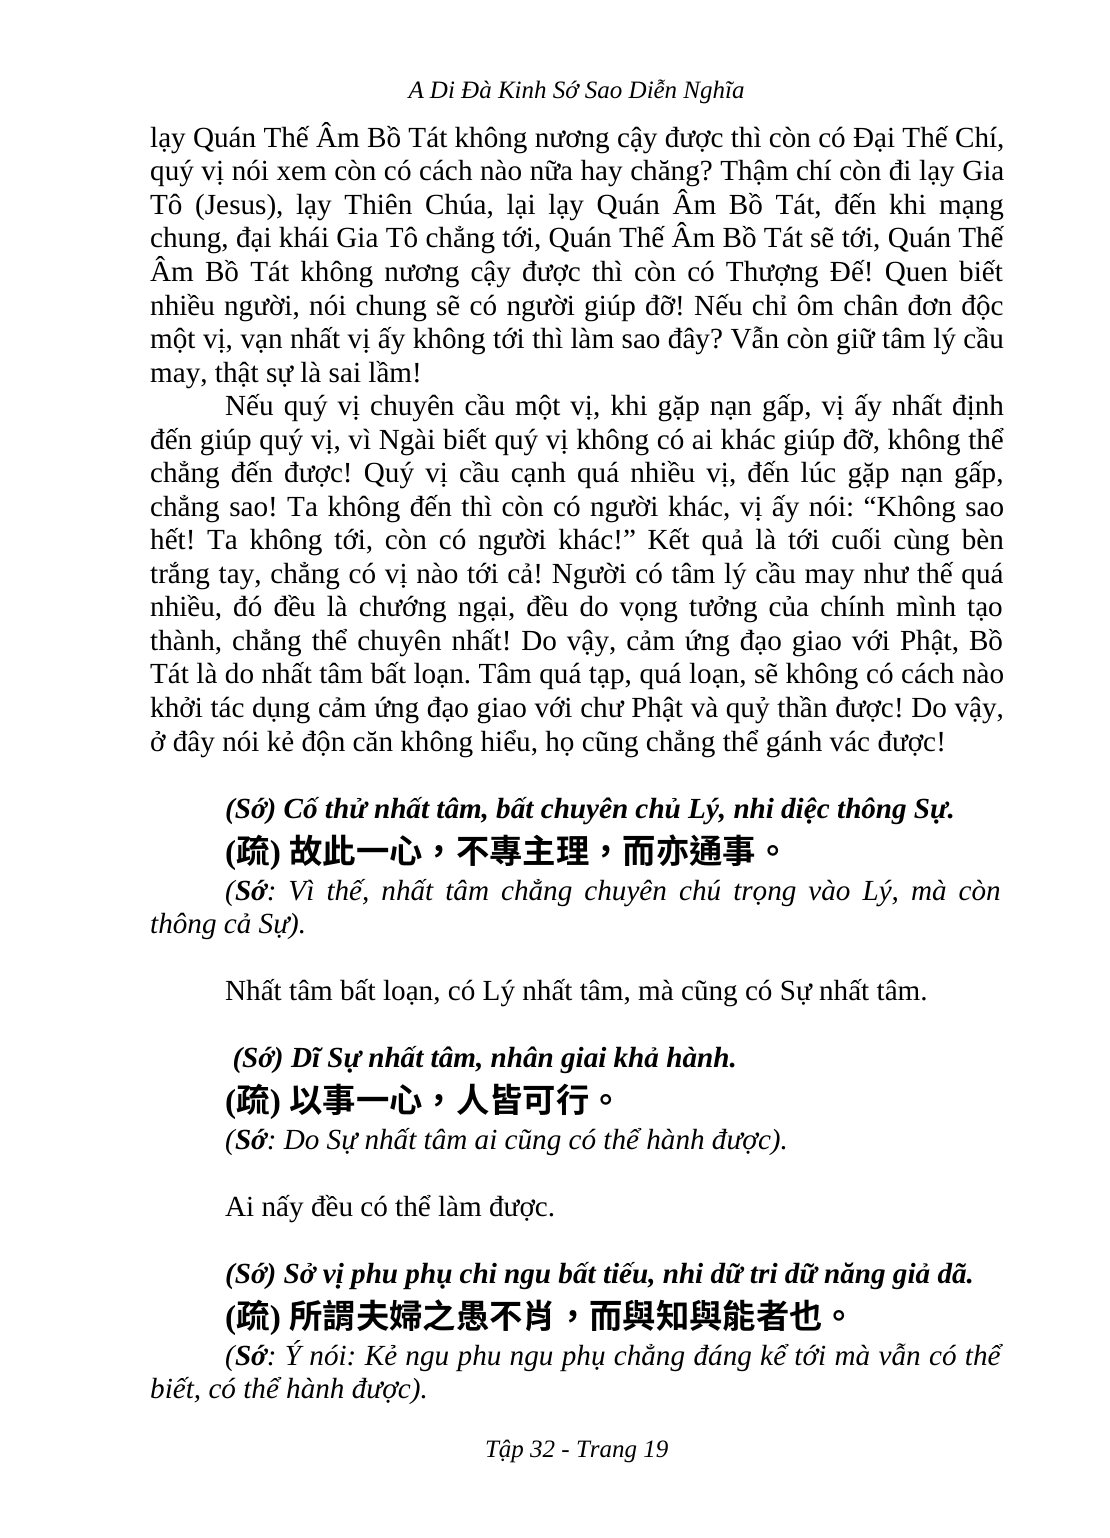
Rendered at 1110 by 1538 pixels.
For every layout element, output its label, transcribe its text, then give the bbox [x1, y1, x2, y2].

text Ai nấy đều có thể làm được. [150, 1189, 1005, 1223]
text (Sớ) Dĩ Sự nhất tâm, nhân giai khả hành. [150, 1040, 1005, 1074]
text (疏) 故此一心，不專主理，而亦通事。 [150, 824, 1005, 873]
text (疏) 所謂夫婦之愚不肖，而與知與能者也。 [150, 1290, 1005, 1338]
text (Sớ: Vì thế, nhất tâm chẳng chuyên chú trọng vào Lý, mà còn thông cả Sự). [150, 873, 1005, 940]
text Nhất tâm bất loạn, có Lý nhất tâm, mà cũng có Sự nhất tâm. [150, 973, 1005, 1007]
text (Sớ: Ý nói: Kẻ ngu phu ngu phụ chẳng đáng kể tới mà vẫn có thể biết, có thể hành được). [150, 1338, 1005, 1405]
text Nếu quý vị chuyên cầu một vị, khi gặp nạn gấp, vị ấy nhất định đến giúp quý vị, vì Ngài biết quý vị không có ai khác giúp đỡ, không thể chẳng đến được! Quý vị cầu cạnh quá nhiều vị, đến lúc gặp nạn gấp, chẳng sao! Ta không đến thì còn có người khác, vị ấy nói: “Không sao hết! Ta không tới, còn có người khác!” Kết quả là tới cuối cùng bèn trắng tay, chẳng có vị nào tới cả! Người có tâm lý cầu may như thế quá nhiều, đó đều là chướng ngại, đều do vọng tưởng của chính mình tạo thành, chẳng thể chuyên nhất! Do vậy, cảm ứng đạo giao với Phật, Bồ Tát là do nhất tâm bất loạn. Tâm quá tạp, quá loạn, sẽ không có cách nào khởi tác dụng cảm ứng đạo giao với chư Phật và quỷ thần được! Do vậy, ở đây nói kẻ độn căn không hiểu, họ cũng chẳng thể gánh vác được! [150, 388, 1005, 757]
text (疏) 以事一心，人皆可行。 [150, 1074, 1005, 1122]
text (Sớ) Cố thử nhất tâm, bất chuyên chủ Lý, nhi diệc thông Sự. [150, 791, 1005, 824]
text (Sớ: Do Sự nhất tâm ai cũng có thể hành được). [150, 1122, 1005, 1156]
text (Sớ) Sở vị phu phụ chi ngu bất tiếu, nhi dữ tri dữ năng giả dã. [150, 1256, 1005, 1290]
